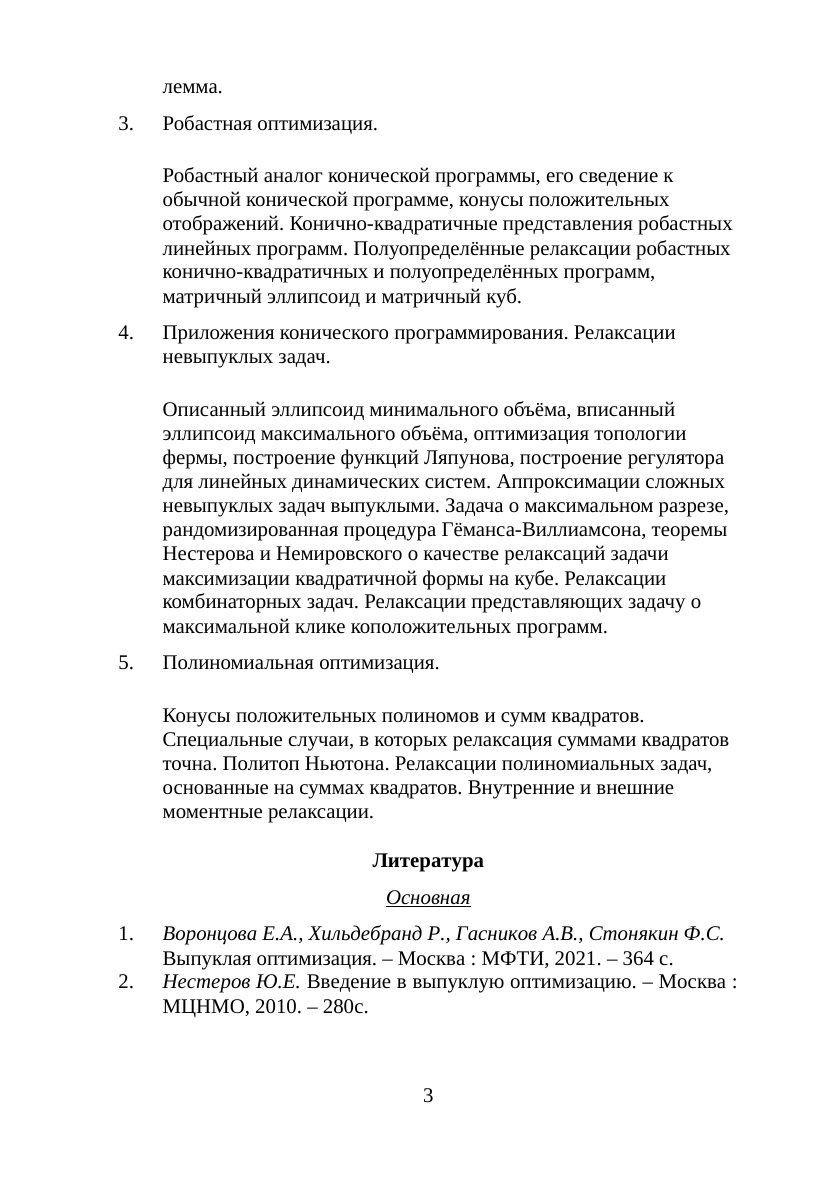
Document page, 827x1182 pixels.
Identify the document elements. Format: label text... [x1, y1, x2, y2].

text Описанный эллипсоид минимального объёма, вписанный эллипсоид максимального объёма, оптимизация топологии фермы, построение функций Ляпунова, построение регулятора для линейных динамических систем. Аппроксимации сложных невыпуклых задач выпуклыми. Задача о максимальном разрезе, рандомизированная процедура Гёманса-Виллиамсона, теоремы Нестерова и Немировского о качестве релаксаций задачи максимизации квадратичной формы на кубе. Релаксации комбинаторных задач. Релаксации представляющих задачу о максимальной клике коположительных программ. [118, 397, 738, 638]
text Конусы положительных полиномов и сумм квадратов. Специальные случаи, в которых релаксация суммами квадратов точна. Политоп Ньютона. Релаксации полиномиальных задач, основанные на суммах квадратов. Внутренние и внешние моментные релаксации. [118, 703, 738, 823]
text Литература [118, 848, 738, 872]
list Полиномиальная оптимизация. [118, 650, 738, 674]
list Нестеров Ю.Е. Введение в выпуклую оптимизацию. – Москва : МЦНМО, 2010. – 280c. [118, 969, 738, 1018]
list Робастная оптимизация. [118, 110, 738, 134]
text Основная [118, 885, 738, 909]
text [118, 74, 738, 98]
list Приложения конического программирования. Релаксации невыпуклых задач. [118, 320, 738, 368]
list Воронцова Е.А., Хильдебранд Р., Гасников А.В., Стонякин Ф.С. Выпуклая оптимизация. – Москва : МФТИ, 2021. – 364 c. [118, 921, 738, 969]
text Робастный аналог конической программы, его сведение к обычной конической программе, конусы положительных отображений. Конично-квадратичные представления робастных линейных программ. Полуопределённые релаксации робастных конично-квадратичных и полуопределённых программ, матричный эллипсоид и матричный куб. [118, 163, 738, 308]
